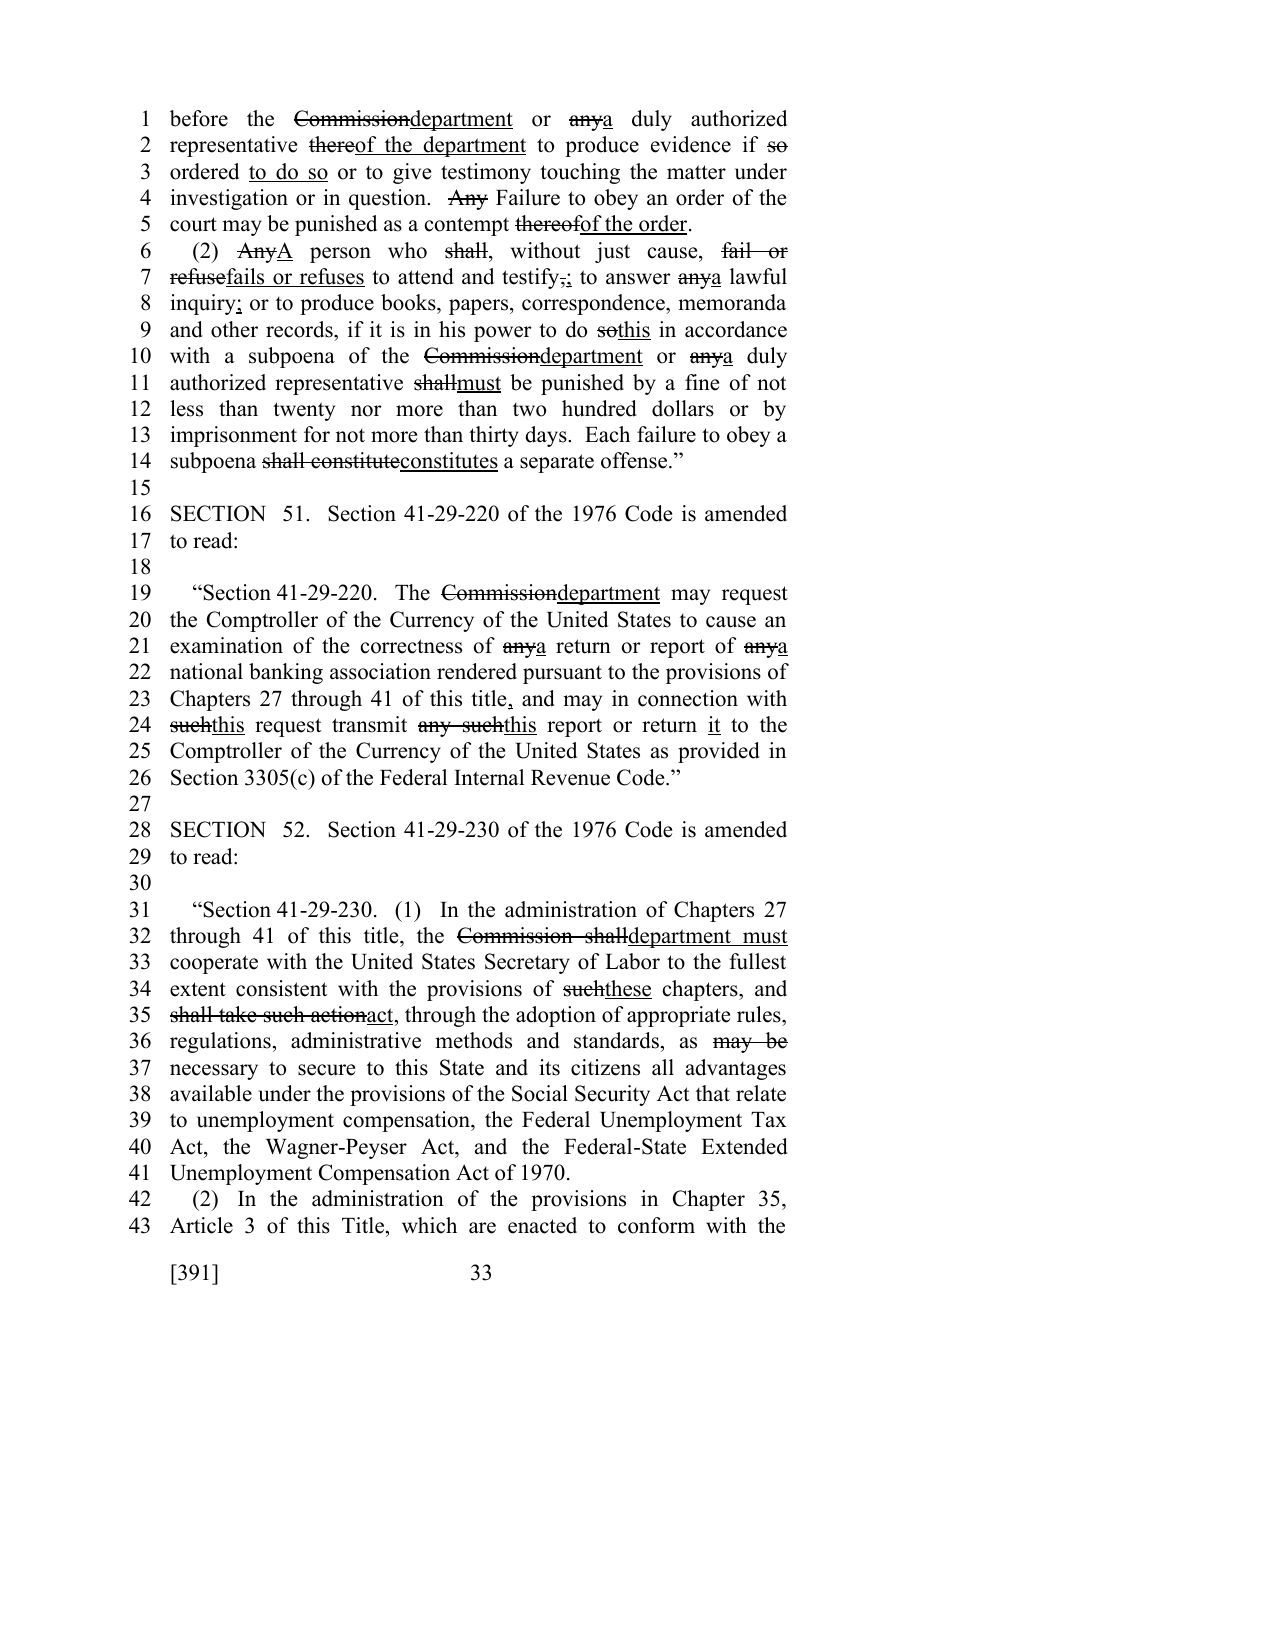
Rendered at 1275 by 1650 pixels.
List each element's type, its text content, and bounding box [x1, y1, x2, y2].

text (2) AnyA person who shall, without just cause, fail or refusefails or refuses to attend and testify,; to answer anya lawful inquiry; or to produce books, papers, correspondence, memoranda and other records, if it is in his power to do sothis in accordance with a subpoena of the Commissiondepartment or anya duly authorized representative shallmust be punished by a fine of not less than twenty nor more than two hundred dollars or by imprisonment for not more than thirty days. Each failure to obey a subpoena shall constituteconstitutes a separate offense.” [169, 237, 787, 474]
text SECTION 51. Section 41-29-220 of the 1976 Code is amended to read: [169, 500, 787, 553]
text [169, 105, 787, 237]
text “Section 41-29-220. The Commissiondepartment may request the Comptroller of the Currency of the United States to cause an examination of the correctness of anya return or report of anya national banking association rendered pursuant to the provisions of Chapters 27 through 41 of this title, and may in connection with suchthis request transmit any suchthis report or return it to the Comptroller of the Currency of the United States as provided in Section 3305(c) of the Federal Internal Revenue Code.” [169, 579, 787, 790]
text SECTION 52. Section 41-29-230 of the 1976 Code is amended to read: [169, 817, 787, 869]
text “Section 41-29-230. (1) In the administration of Chapters 27 through 41 of this title, the Commission shalldepartment must cooperate with the United States Secretary of Labor to the fullest extent consistent with the provisions of suchthese chapters, and shall take such actionact, through the adoption of appropriate rules, regulations, administrative methods and standards, as may be necessary to secure to this State and its citizens all advantages available under the provisions of the Social Security Act that relate to unemployment compensation, the Federal Unemployment Tax Act, the Wagner-Peyser Act, and the Federal-State Extended Unemployment Compensation Act of 1970. [169, 896, 787, 1186]
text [169, 1186, 787, 1238]
